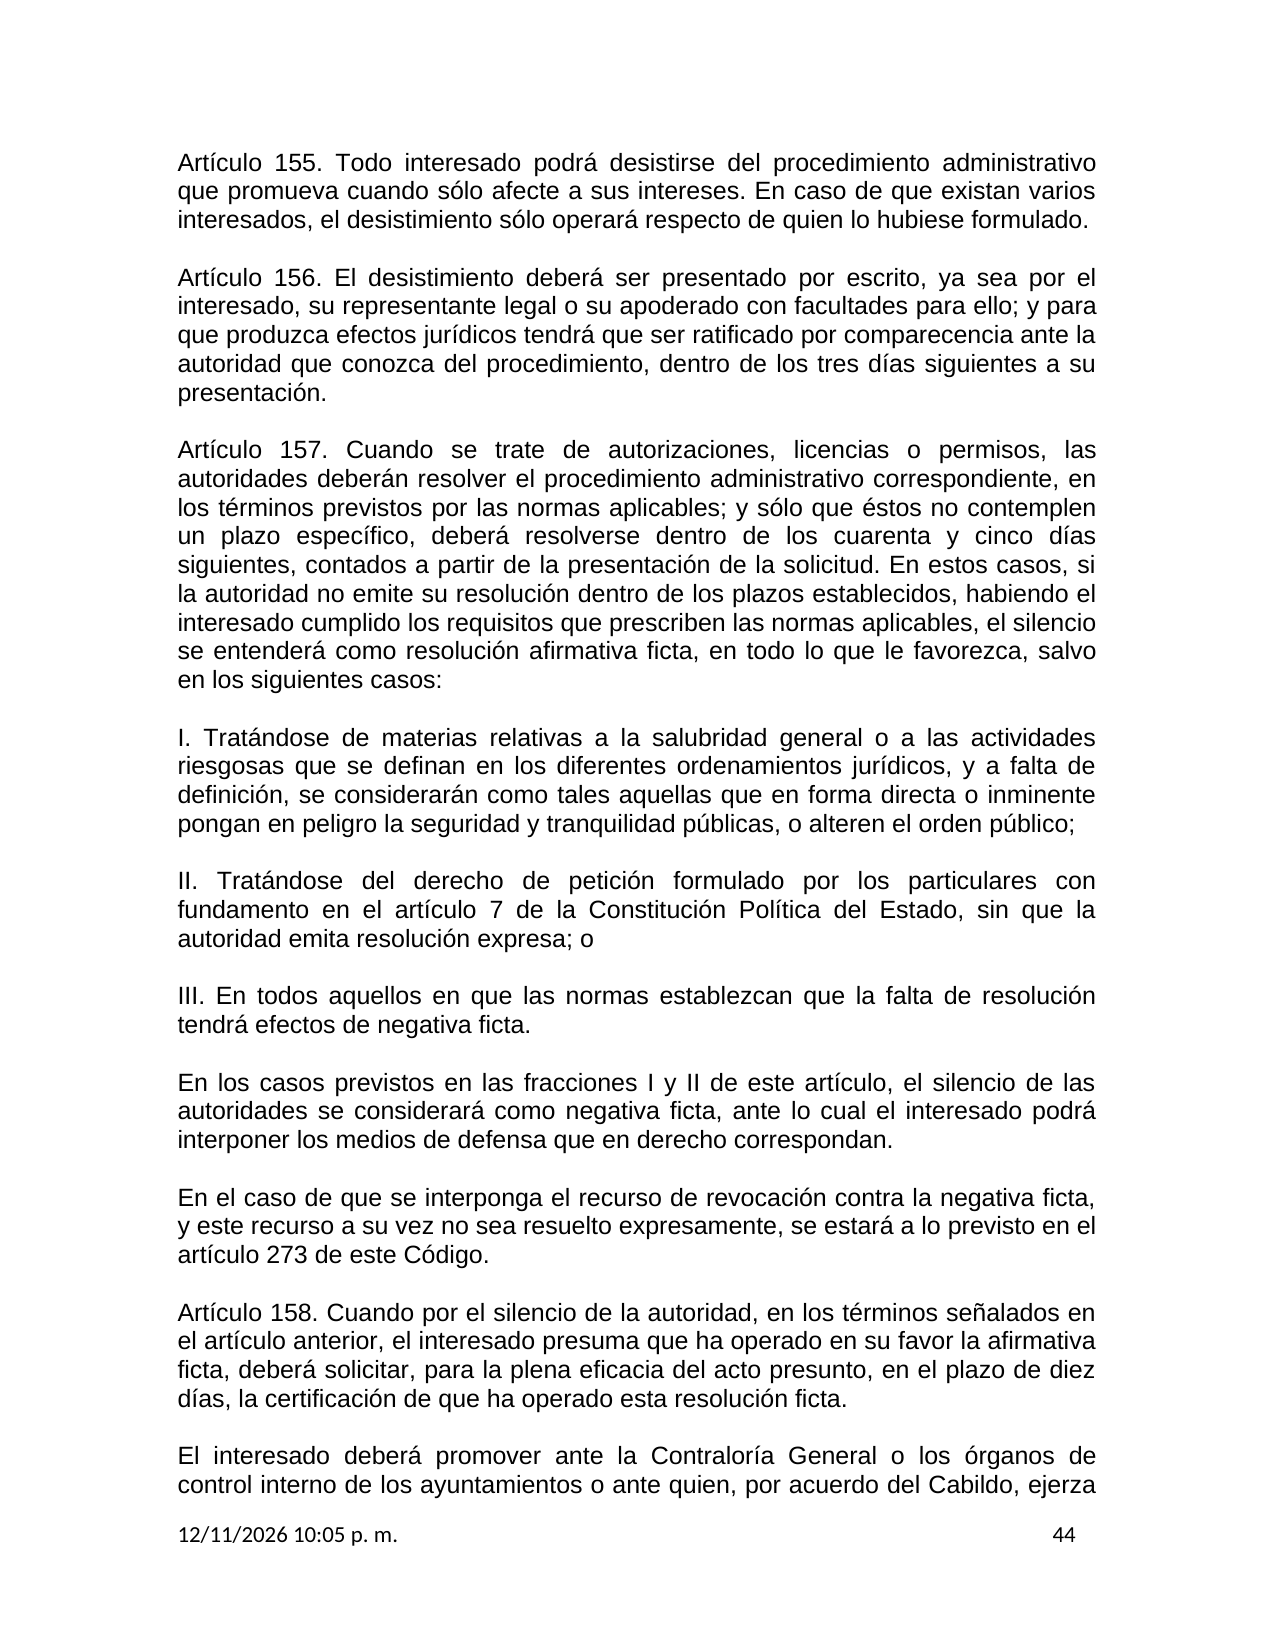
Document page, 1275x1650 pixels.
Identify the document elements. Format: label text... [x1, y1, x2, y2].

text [177, 1441, 1098, 1499]
text Artículo 156. El desistimiento deberá ser presentado por escrito, ya sea por el interesado, su representante legal o su apoderado con facultades para ello; y para que produzca efectos jurídicos tendrá que ser ratificado por comparecencia ante la autoridad que conozca del procedimiento, dentro de los tres días siguientes a su presentación. [177, 263, 1098, 406]
text I. Tratándose de materias relativas a la salubridad general o a las actividades riesgosas que se definan en los diferentes ordenamientos jurídicos, y a falta de definición, se considerarán como tales aquellas que en forma directa o inminente pongan en peligro la seguridad y tranquilidad públicas, o alteren el orden público; [177, 723, 1098, 838]
text III. En todos aquellos en que las normas establezcan que la falta de resolución tendrá efectos de negativa ficta. [177, 981, 1098, 1039]
text Artículo 158. Cuando por el silencio de la autoridad, en los términos señalados en el artículo anterior, el interesado presuma que ha operado en su favor la afirmativa ficta, deberá solicitar, para la plena eficacia del acto presunto, en el plazo de diez días, la certificación de que ha operado esta resolución ficta. [177, 1298, 1098, 1413]
text Artículo 157. Cuando se trate de autorizaciones, licencias o permisos, las autoridades deberán resolver el procedimiento administrativo correspondiente, en los términos previstos por las normas aplicables; y sólo que éstos no contemplen un plazo específico, deberá resolverse dentro de los cuarenta y cinco días siguientes, contados a partir de la presentación de la solicitud. En estos casos, si la autoridad no emite su resolución dentro de los plazos establecidos, habiendo el interesado cumplido los requisitos que prescriben las normas aplicables, el silencio se entenderá como resolución afirmativa ficta, en todo lo que le favorezca, salvo en los siguientes casos: [177, 435, 1098, 694]
text En los casos previstos en las fracciones I y II de este artículo, el silencio de las autoridades se considerará como negativa ficta, ante lo cual el interesado podrá interponer los medios de defensa que en derecho correspondan. [177, 1068, 1098, 1154]
text Artículo 155. Todo interesado podrá desistirse del procedimiento administrativo que promueva cuando sólo afecte a sus intereses. En caso de que existan varios interesados, el desistimiento sólo operará respecto de quien lo hubiese formulado. [177, 148, 1098, 234]
text II. Tratándose del derecho de petición formulado por los particulares con fundamento en el artículo 7 de la Constitución Política del Estado, sin que la autoridad emita resolución expresa; o [177, 866, 1098, 953]
text En el caso de que se interponga el recurso de revocación contra la negativa ficta, y este recurso a su vez no sea resuelto expresamente, se estará a lo previsto en el artículo 273 de este Código. [177, 1183, 1098, 1269]
